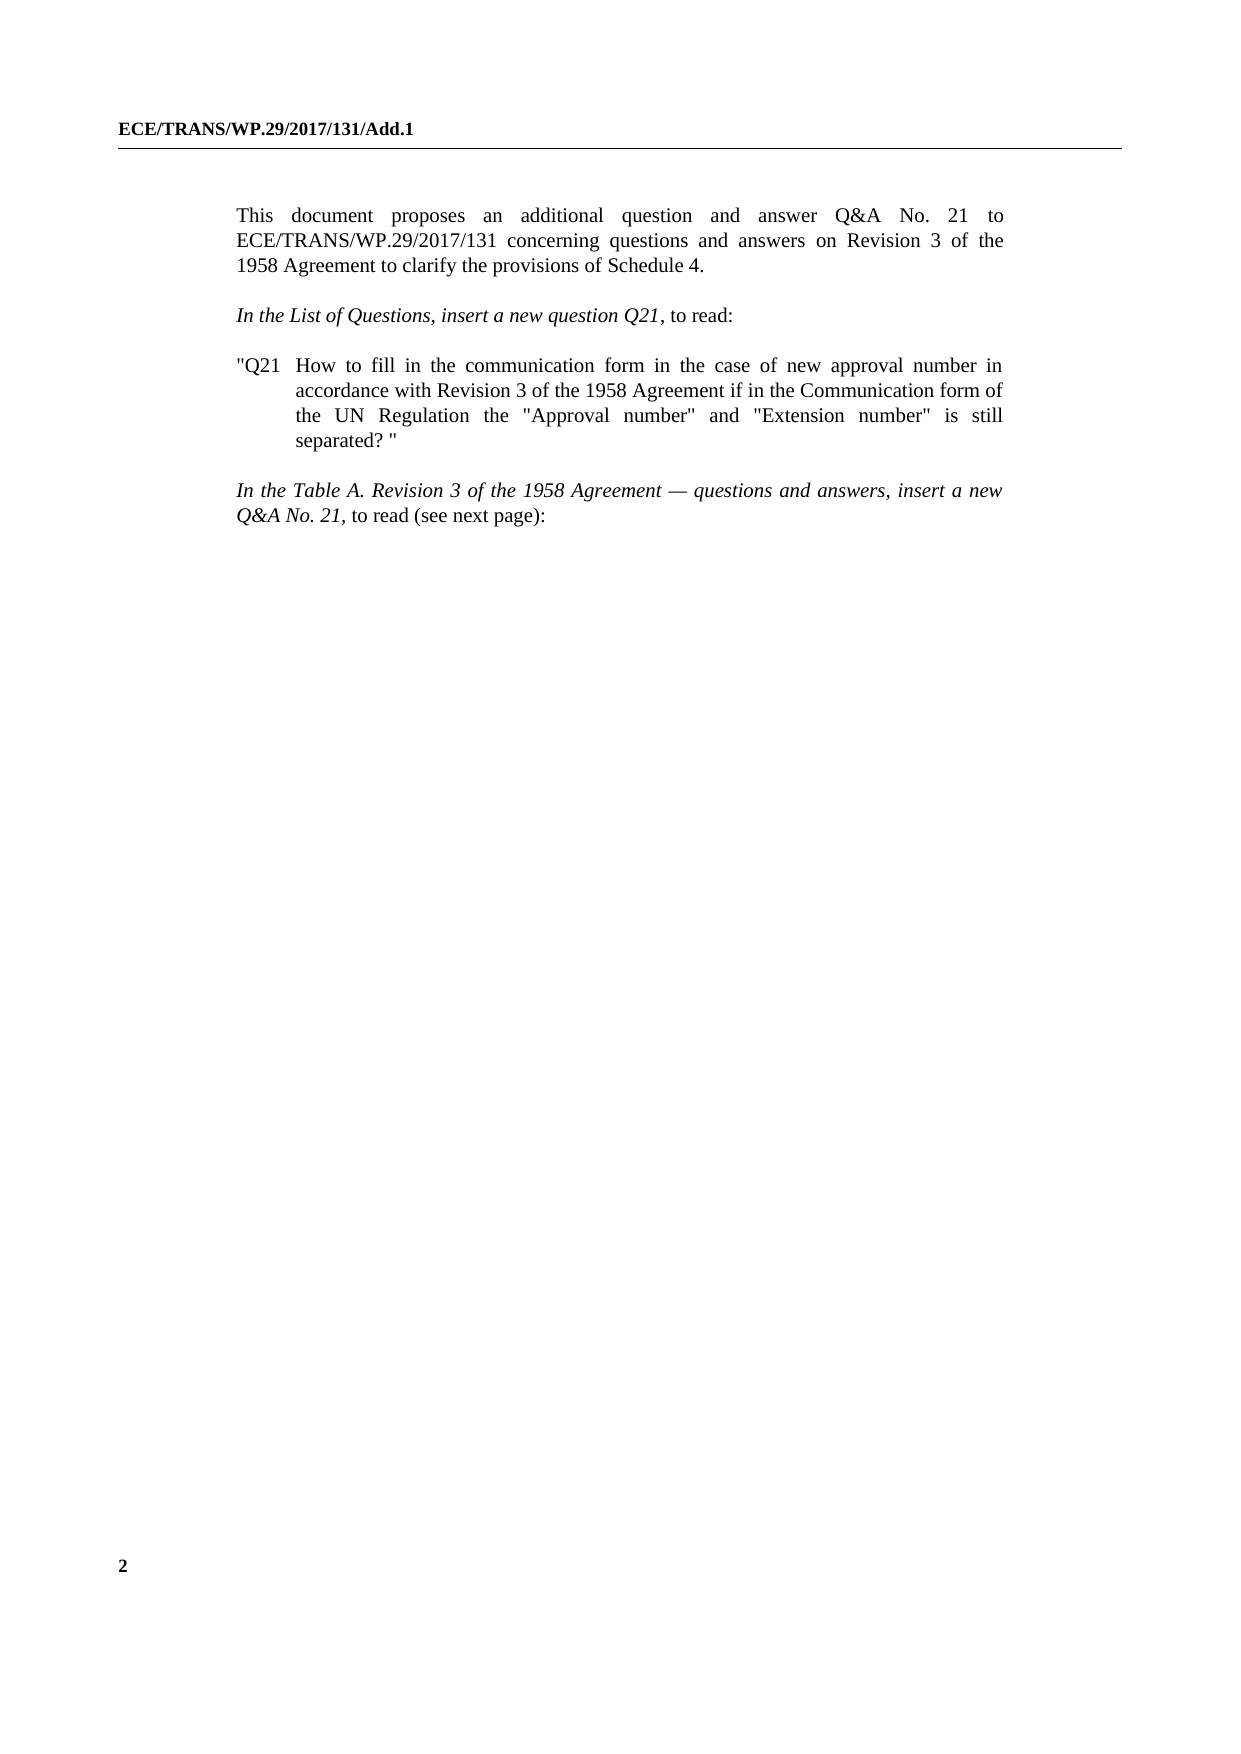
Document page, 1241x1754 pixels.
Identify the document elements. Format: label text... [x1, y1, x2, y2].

text In the Table A. Revision 3 of the 1958 Agreement — questions and answers, insert a new Q&A No. 21, to read (see next page): [236, 477, 1004, 527]
text In the List of Questions, insert a new question Q21, to read: [236, 302, 1004, 327]
text "Q21 How to fill in the communication form in the case of new approval number in accordance with Revision 3 of the 1958 Agreement if in the Communication form of the UN Regulation the "Approval number" and "Extension number" is still separated? " [236, 352, 1004, 452]
text This document proposes an additional question and answer Q&A No. 21 to ECE/TRANS/WP.29/2017/131 concerning questions and answers on Revision 3 of the 1958 Agreement to clarify the provisions of Schedule 4. [236, 202, 1004, 277]
